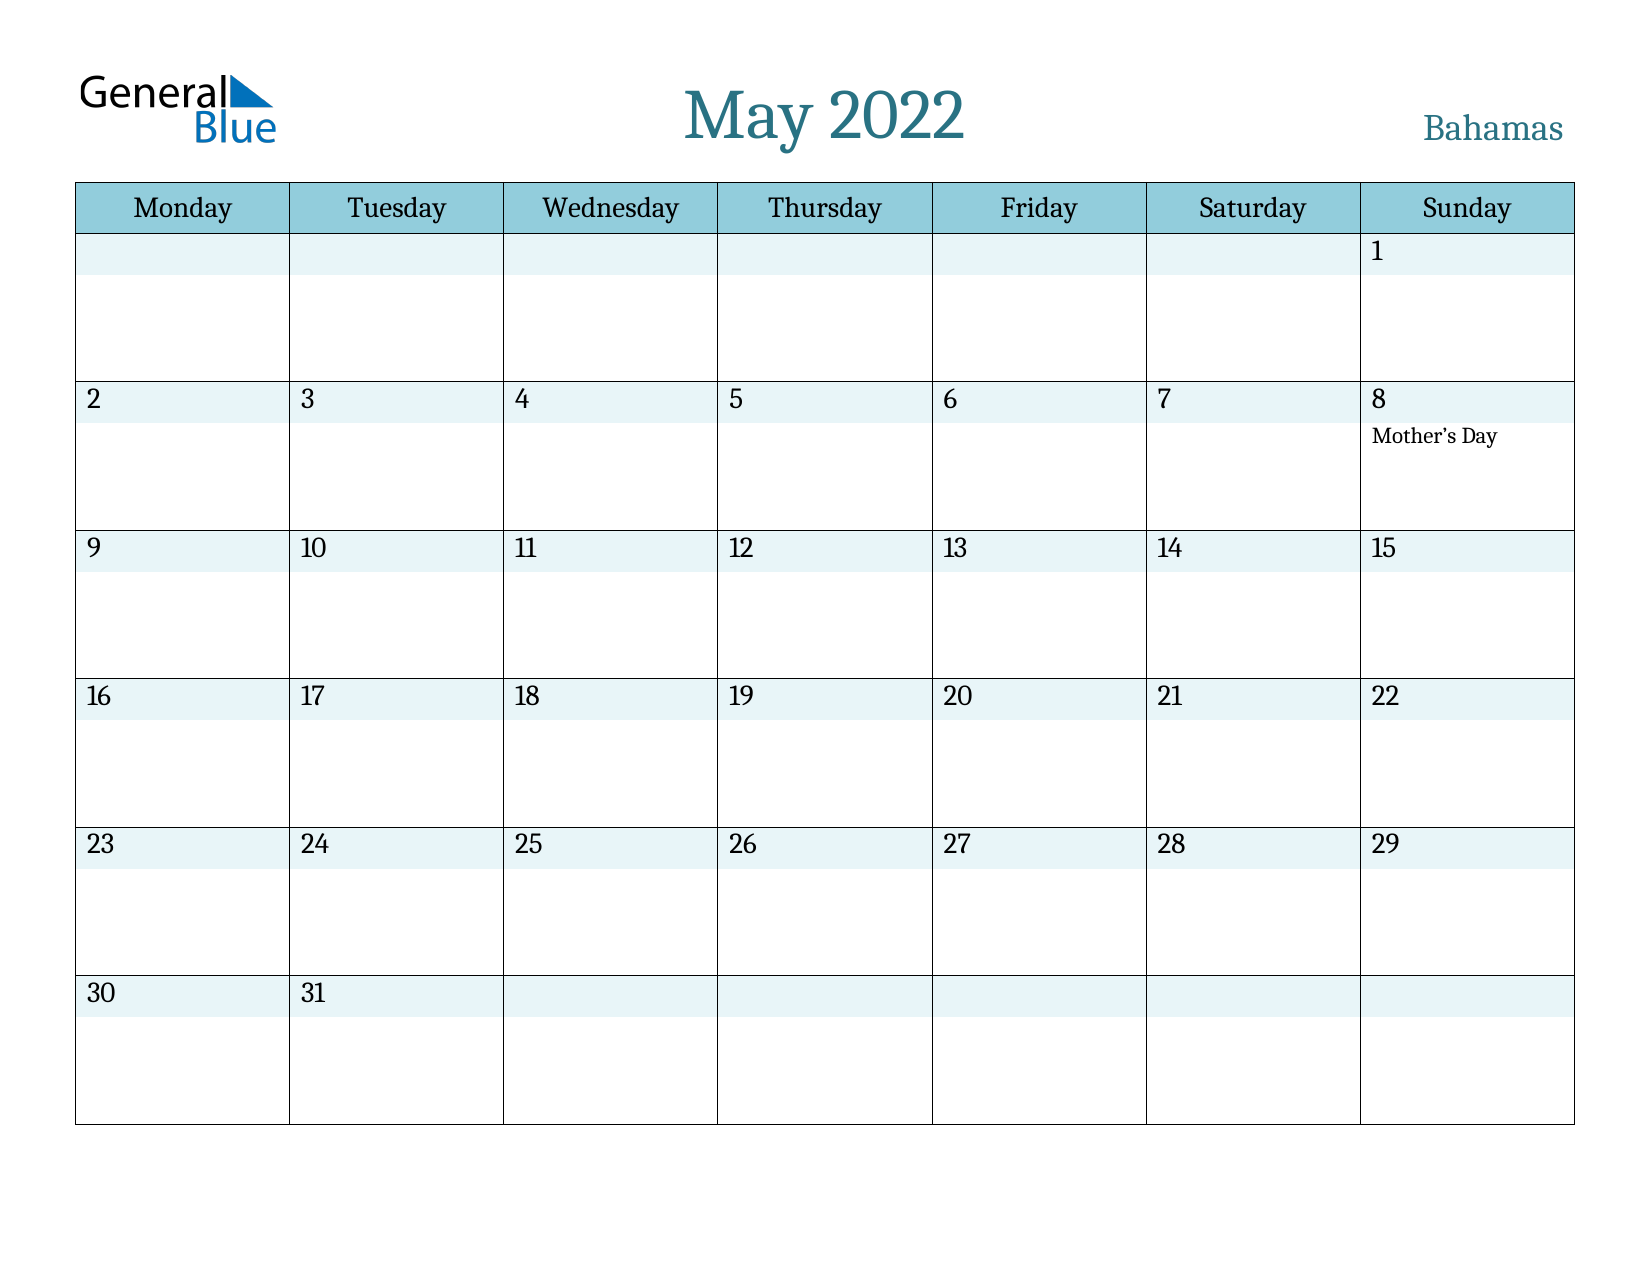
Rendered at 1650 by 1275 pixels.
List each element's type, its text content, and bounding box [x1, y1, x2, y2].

table_cell [76, 275, 289, 381]
table_cell [290, 572, 503, 678]
table_cell [76, 1017, 289, 1123]
table_cell 28 [1147, 828, 1360, 869]
table_cell [1147, 1017, 1360, 1123]
table_cell 8 [1361, 382, 1574, 423]
table_cell [1147, 720, 1360, 827]
table_cell 9 [76, 531, 289, 572]
table_cell 23 [76, 828, 289, 869]
table_cell Thursday [718, 183, 932, 233]
table_cell [1361, 1017, 1574, 1123]
table_cell [504, 234, 717, 275]
table_cell [1361, 275, 1574, 381]
table_cell [718, 275, 932, 381]
table_cell 24 [290, 828, 503, 869]
table_cell 30 [76, 976, 289, 1017]
table_cell 15 [1361, 531, 1574, 572]
table_cell [1361, 572, 1574, 678]
table_cell [718, 572, 932, 678]
table_cell 3 [290, 382, 503, 423]
table_cell [933, 234, 1146, 275]
table_cell 21 [1147, 679, 1360, 720]
table_cell Wednesday [504, 183, 717, 233]
table_cell [504, 869, 717, 975]
table_header Bahamas [1146, 75, 1574, 182]
table_cell [504, 423, 717, 530]
table_cell [718, 234, 932, 275]
table_cell [290, 275, 503, 381]
table_cell [290, 720, 503, 827]
table_cell [290, 1017, 503, 1123]
table_cell [504, 720, 717, 827]
table_cell 26 [718, 828, 932, 869]
table_cell 17 [290, 679, 503, 720]
table_cell [76, 572, 289, 678]
table_cell 10 [290, 531, 503, 572]
table_cell [933, 869, 1146, 975]
table_header May 2022 [504, 75, 1146, 182]
table_cell 7 [1147, 382, 1360, 423]
table_cell [933, 423, 1146, 530]
table_cell [718, 423, 932, 530]
table_cell 27 [933, 828, 1146, 869]
picture [80, 75, 276, 143]
table_cell Friday [933, 183, 1146, 233]
table_cell [718, 720, 932, 827]
table_cell 1 [1361, 234, 1574, 275]
table_cell 19 [718, 679, 932, 720]
table_cell [933, 572, 1146, 678]
table_cell 2 [76, 382, 289, 423]
table_cell [933, 720, 1146, 827]
table_cell [76, 423, 289, 530]
table_cell [1147, 976, 1360, 1017]
table_cell [933, 275, 1146, 381]
table_cell [290, 234, 503, 275]
table_cell [290, 423, 503, 530]
table_cell [504, 976, 717, 1017]
table_cell [1361, 720, 1574, 827]
table_cell [1147, 423, 1360, 530]
table_cell [718, 976, 932, 1017]
table_cell [76, 869, 289, 975]
table_cell 22 [1361, 679, 1574, 720]
table_cell [1361, 976, 1574, 1017]
table_cell 29 [1361, 828, 1574, 869]
table_cell [1147, 275, 1360, 381]
table_header [76, 75, 503, 182]
table_cell Sunday [1361, 183, 1574, 233]
table_cell Saturday [1147, 183, 1360, 233]
table_cell 16 [76, 679, 289, 720]
table_cell 12 [718, 531, 932, 572]
table_cell [933, 976, 1146, 1017]
table_cell 4 [504, 382, 717, 423]
table_cell [933, 1017, 1146, 1123]
table_cell Monday [76, 183, 289, 233]
table_cell 14 [1147, 531, 1360, 572]
table_cell [504, 275, 717, 381]
table_cell [76, 720, 289, 827]
table_cell [504, 572, 717, 678]
table_cell 18 [504, 679, 717, 720]
table_cell [1147, 572, 1360, 678]
table_cell [718, 869, 932, 975]
table_cell 20 [933, 679, 1146, 720]
table_cell Tuesday [290, 183, 503, 233]
table_cell [504, 1017, 717, 1123]
table_cell Mother’s Day [1361, 423, 1574, 530]
table_cell 31 [290, 976, 503, 1017]
table_cell 13 [933, 531, 1146, 572]
table_cell [1147, 234, 1360, 275]
table_cell 5 [718, 382, 932, 423]
table_cell 6 [933, 382, 1146, 423]
table_cell [290, 869, 503, 975]
table_cell [76, 234, 289, 275]
table_cell [1147, 869, 1360, 975]
table_cell 11 [504, 531, 717, 572]
table_cell 25 [504, 828, 717, 869]
table_cell [718, 1017, 932, 1123]
table_cell [1361, 869, 1574, 975]
